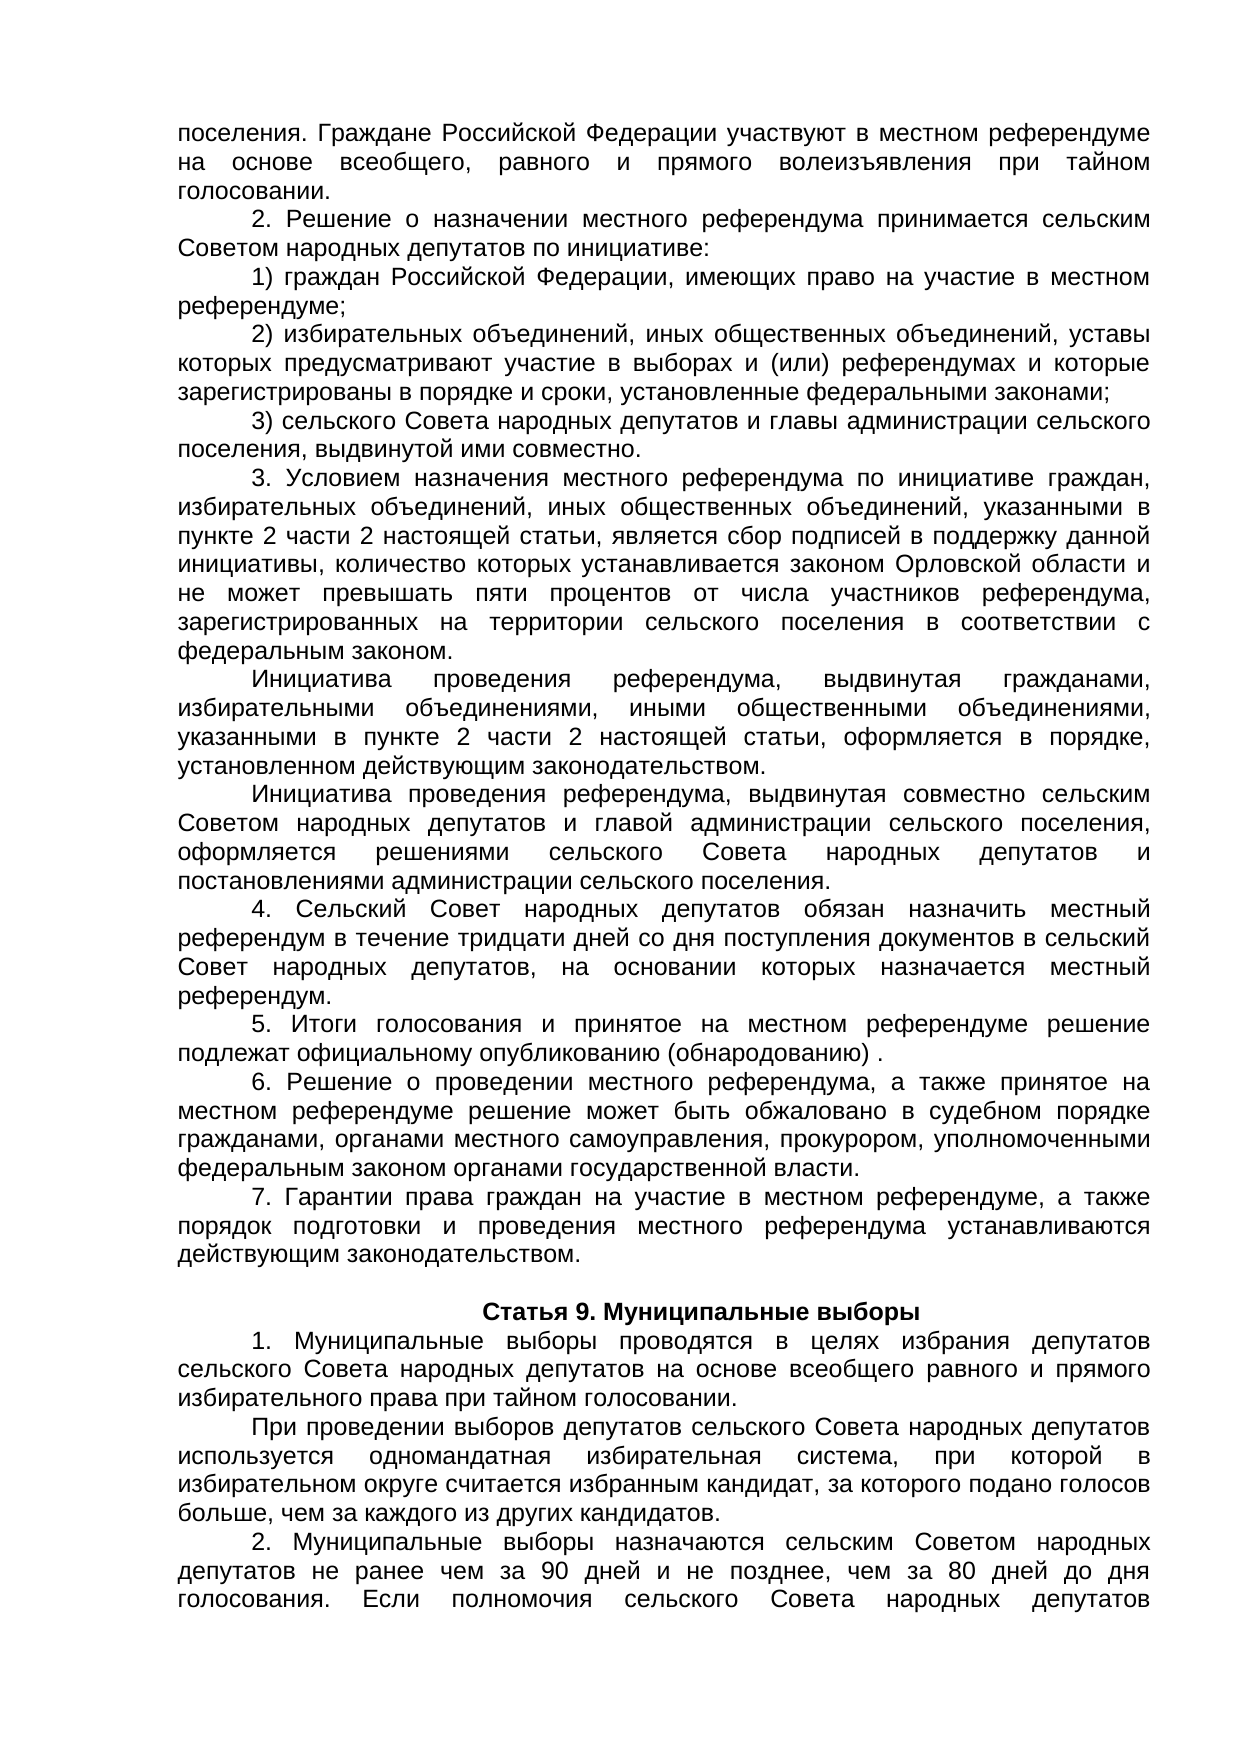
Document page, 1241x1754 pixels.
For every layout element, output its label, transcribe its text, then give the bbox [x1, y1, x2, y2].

text Статья 9. Муниципальные выборы [177, 1297, 1152, 1326]
text 7. Гарантии права граждан на участие в местном референдуме, а также порядок подготовки и проведения местного референдума устанавливаются действующим законодательством. [177, 1182, 1152, 1268]
text 2) избирательных объединений, иных общественных объединений, уставы которых предусматривают участие в выборах и (или) референдумах и которые зарегистрированы в порядке и сроки, установленные федеральными законами; [177, 319, 1152, 406]
text 6. Решение о проведении местного референдума, а также принятое на местном референдуме решение может быть обжаловано в судебном порядке гражданами, органами местного самоуправления, прокурором, уполномоченными федеральным законом органами государственной власти. [177, 1067, 1152, 1182]
text 4. Сельский Совет народных депутатов обязан назначить местный референдум в течение тридцати дней со дня поступления документов в сельский Совет народных депутатов, на основании которых назначается местный референдум. [177, 894, 1152, 1009]
text Инициатива проведения референдума, выдвинутая гражданами, избирательными объединениями, иными общественными объединениями, указанными в пункте 2 части 2 настоящей статьи, оформляется в порядке, установленном действующим законодательством. [177, 664, 1152, 779]
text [177, 118, 1152, 204]
text 3) сельского Совета народных депутатов и главы администрации сельского поселения, выдвинутой ими совместно. [177, 406, 1152, 463]
text 1) граждан Российской Федерации, имеющих право на участие в местном референдуме; [177, 262, 1152, 319]
text 5. Итоги голосования и принятое на местном референдуме решение подлежат официальному опубликованию (обнародованию) . [177, 1009, 1152, 1067]
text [177, 1527, 1152, 1613]
text 1. Муниципальные выборы проводятся в целях избрания депутатов сельского Совета народных депутатов на основе всеобщего равного и прямого избирательного права при тайном голосовании. [177, 1326, 1152, 1412]
text 3. Условием назначения местного референдума по инициативе граждан, избирательных объединений, иных общественных объединений, указанными в пункте 2 части 2 настоящей статьи, является сбор подписей в поддержку данной инициативы, количество которых устанавливается законом Орловской области и не может превышать пяти процентов от числа участников референдума, зарегистрированных на территории сельского поселения в соответствии с федеральным законом. [177, 463, 1152, 664]
text При проведении выборов депутатов сельского Совета народных депутатов используется одномандатная избирательная система, при которой в избирательном округе считается избранным кандидат, за которого подано голосов больше, чем за каждого из других кандидатов. [177, 1412, 1152, 1527]
text 2. Решение о назначении местного референдума принимается сельским Советом народных депутатов по инициативе: [177, 204, 1152, 262]
text Инициатива проведения референдума, выдвинутая совместно сельским Советом народных депутатов и главой администрации сельского поселения, оформляется решениями сельского Совета народных депутатов и постановлениями администрации сельского поселения. [177, 779, 1152, 894]
